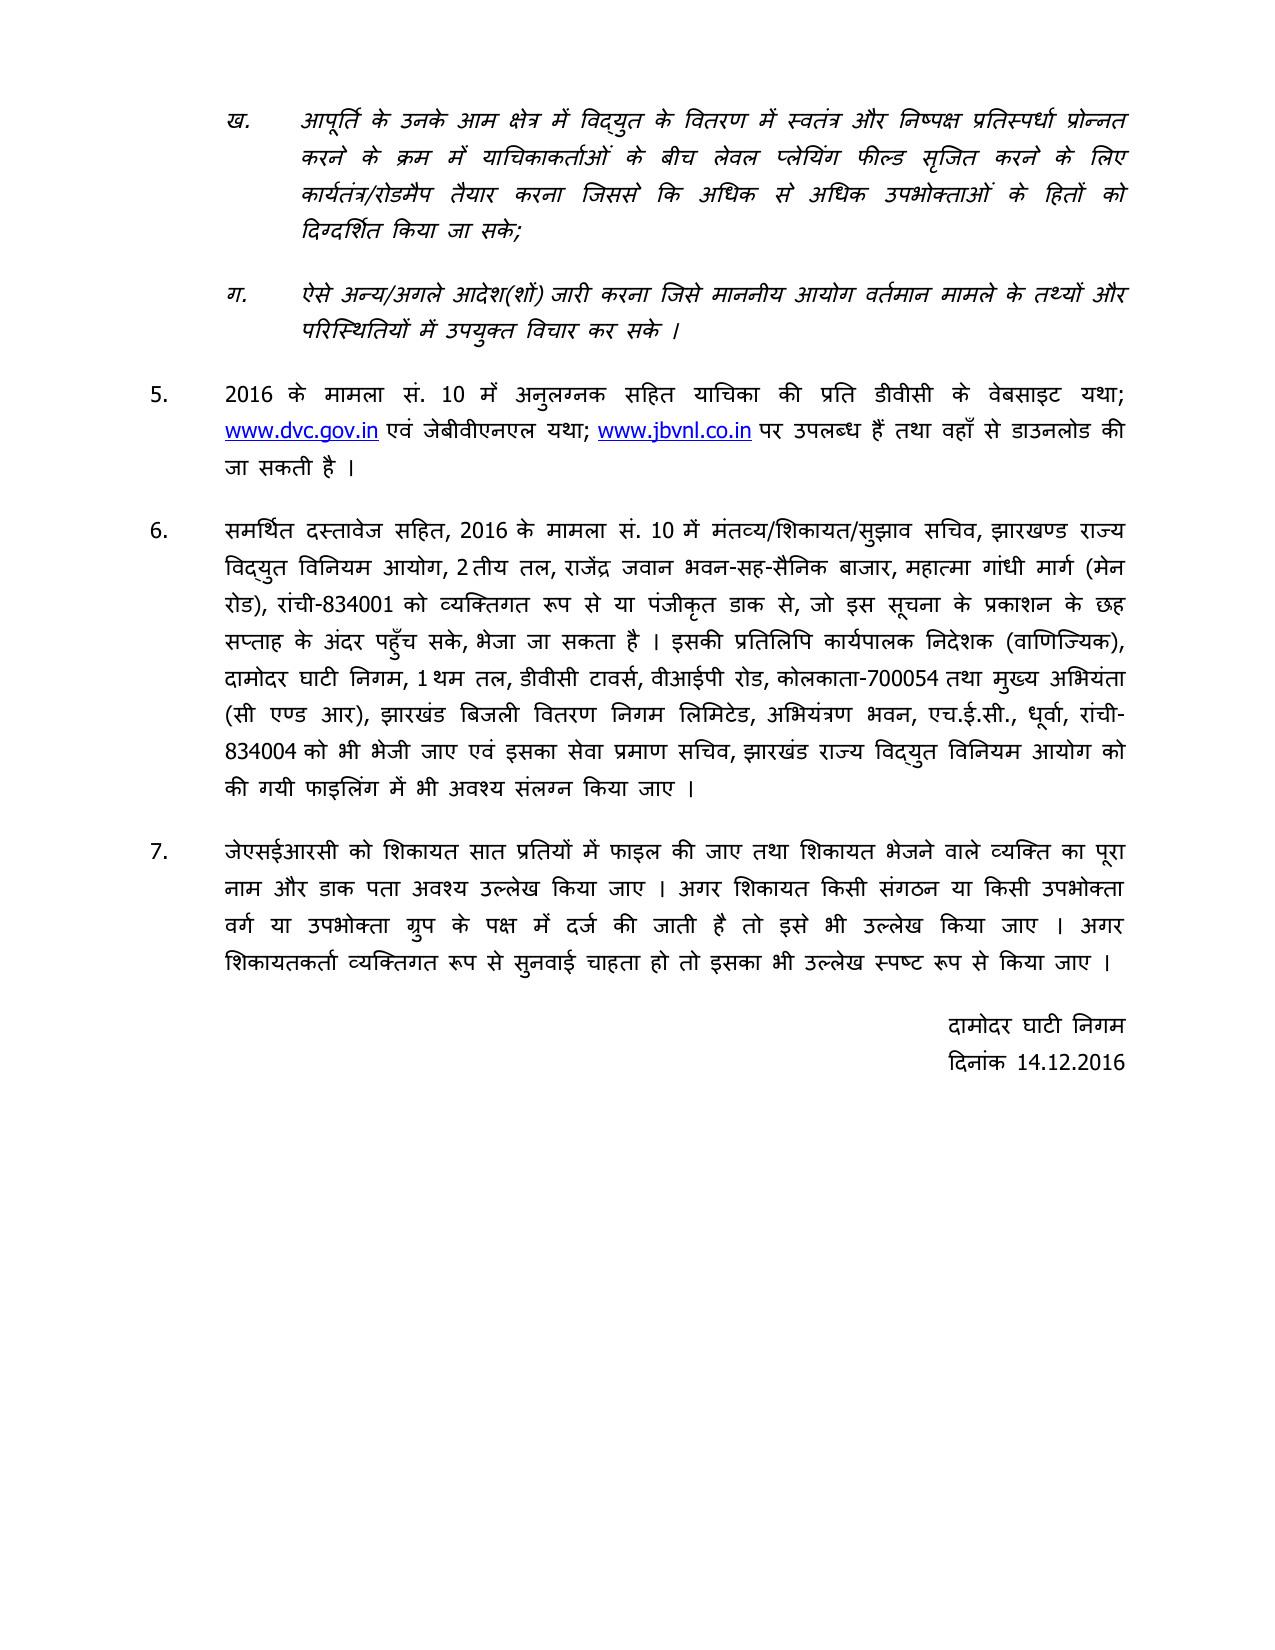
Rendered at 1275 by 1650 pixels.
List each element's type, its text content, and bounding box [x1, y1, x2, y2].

list ऐसे अन्य/अगले आदेश(शों) जारी करना जिसे माननीय आयोग वर्तमान मामले के तथ्यों और परिस्थितियों में उपयुक्त विचार कर सके । [225, 275, 1125, 348]
text दिनांक 14.12.2016 [150, 1043, 1125, 1079]
list समर्थित दस्तावेज सहित, 2016 के मामला सं. 10 में मंतव्य/शिकायत/सुझाव सचिव, झारखण्ड राज्य विद्युत विनियम आयोग, 2तीय तल, राजेंद्र जवान भवन-सह-सैनिक बाजार, महात्मा गांधी मार्ग (मेन रोड), रांची-834001 को व्यक्तिगत रूप से या पंजीकृत डाक से, जो इस सूचना के प्रकाशन के छह सप्ताह के अंदर पहुँच सके, भेजा जा सकता है । इसकी प्रतिलिपि कार्यपालक निदेशक (वाणिज्यिक), दामोदर घाटी निगम, 1थम तल, डीवीसी टावर्स, वीआईपी रोड, कोलकाता-700054 तथा मुख्य अभियंता (सी एण्ड आर), झारखंड बिजली वितरण निगम लिमिटेड, अभियंत्रण भवन, एच.ई.सी., धूर्वा, रांची-834004 को भी भेजी जाए एवं इसका सेवा प्रमाण सचिव, झारखंड राज्य विद्युत विनियम आयोग को की गयी फाइलिंग में भी अवश्य संलग्न किया जाए । [150, 512, 1125, 806]
list जेएसईआरसी को शिकायत सात प्रतियों में फाइल की जाए तथा शिकायत भेजने वाले व्यक्ति का पूरा नाम और डाक पता अवश्य उल्लेख किया जाए । अगर शिकायत किसी संगठन या किसी उपभोक्ता वर्ग या उपभोक्ता ग्रुप के पक्ष में दर्ज की जाती है तो इसे भी उल्लेख किया जाए । अगर शिकायतकर्ता व्यक्तिगत रूप से सुनवाई चाहता हो तो इसका भी उल्लेख स्पष्ट रूप से किया जाए । [150, 832, 1125, 979]
list आपूर्ति के उनके आम क्षेत्र में विद्युत के वितरण में स्वतंत्र और निष्पक्ष प्रतिस्पर्धा प्रोन्नत करने के क्रम में याचिकाकर्ताओं के बीच लेवल प्लेयिंग फील्ड सृजित करने के लिए कार्यतंत्र/रोडमैप तैयार करना जिससे कि अधिक से अधिक उपभोक्ताओं के हितों को दिग्दर्शित किया जा सके; [225, 101, 1125, 248]
list 2016 के मामला सं. 10 में अनुलग्नक सहित याचिका की प्रति डीवीसी के वेबसाइट यथा; www.dvc.gov.in एवं जेबीवीएनएल यथा; www.jbvnl.co.in पर उपलब्ध हैं तथा वहाँ से डाउनलोड की जा सकती है । [150, 375, 1125, 485]
text दामोदर घाटी निगम [150, 1006, 1125, 1043]
